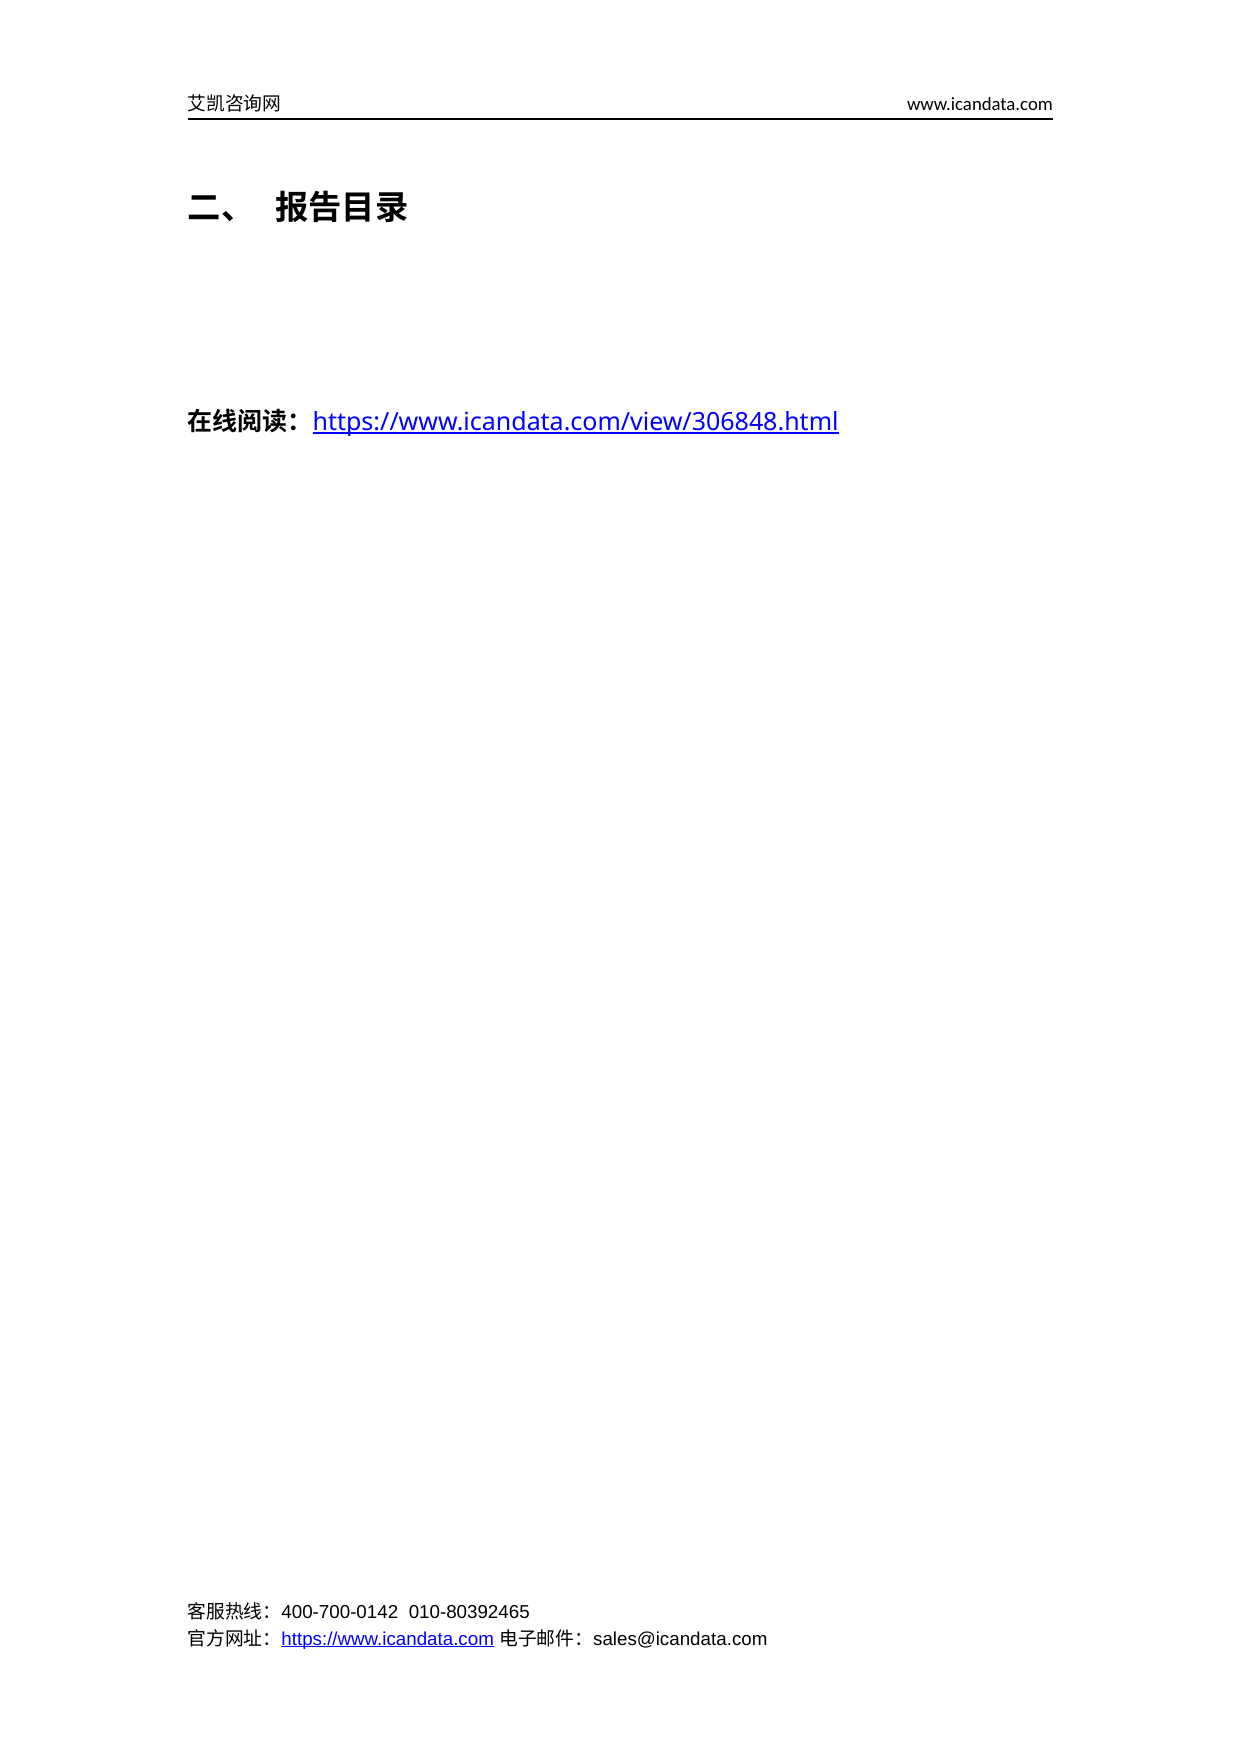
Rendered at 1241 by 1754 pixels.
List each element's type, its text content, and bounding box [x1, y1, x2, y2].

text 在线阅读：https://www.icandata.com/view/306848.html [187, 387, 1053, 452]
subtitle 报告目录 [187, 172, 1053, 237]
